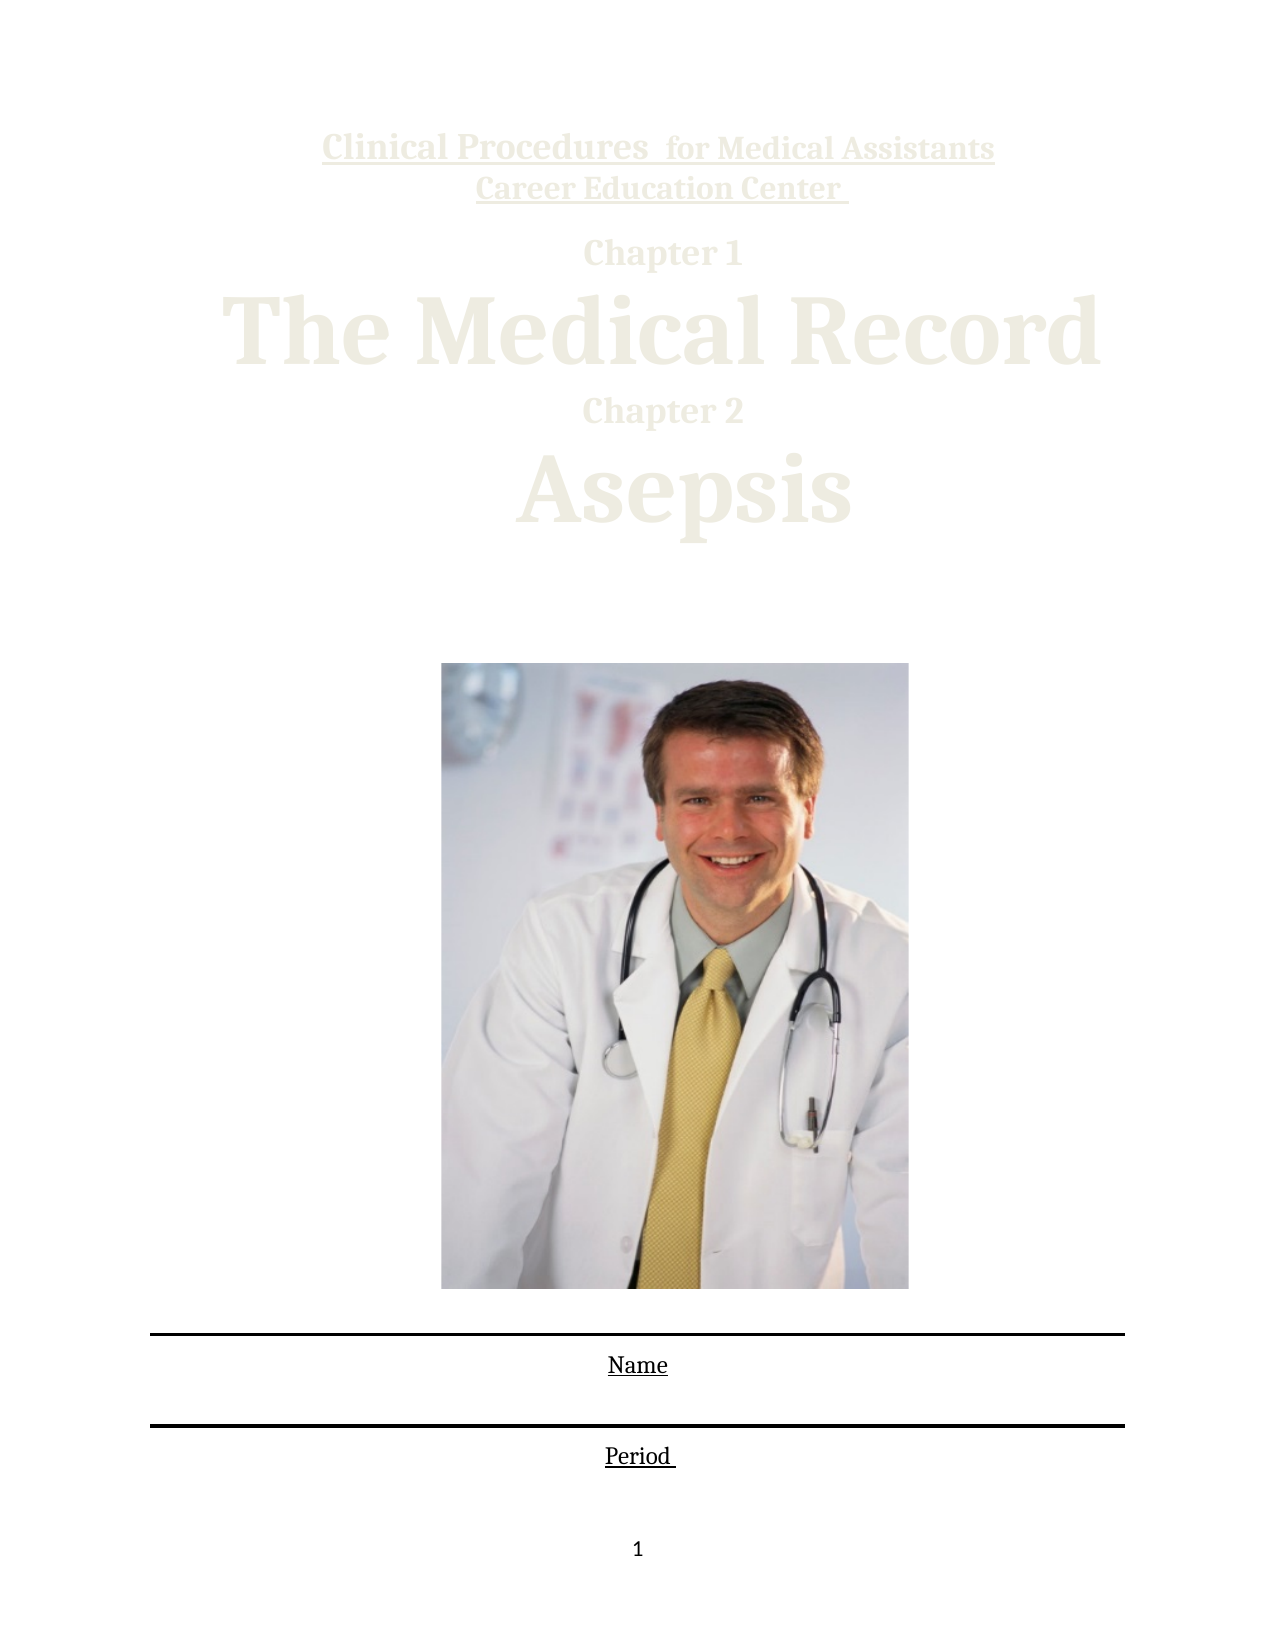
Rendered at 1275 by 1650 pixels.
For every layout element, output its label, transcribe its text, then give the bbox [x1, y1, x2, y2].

text Period [150, 1442, 1125, 1471]
text Name [150, 1351, 1125, 1379]
picture [441, 663, 909, 1289]
